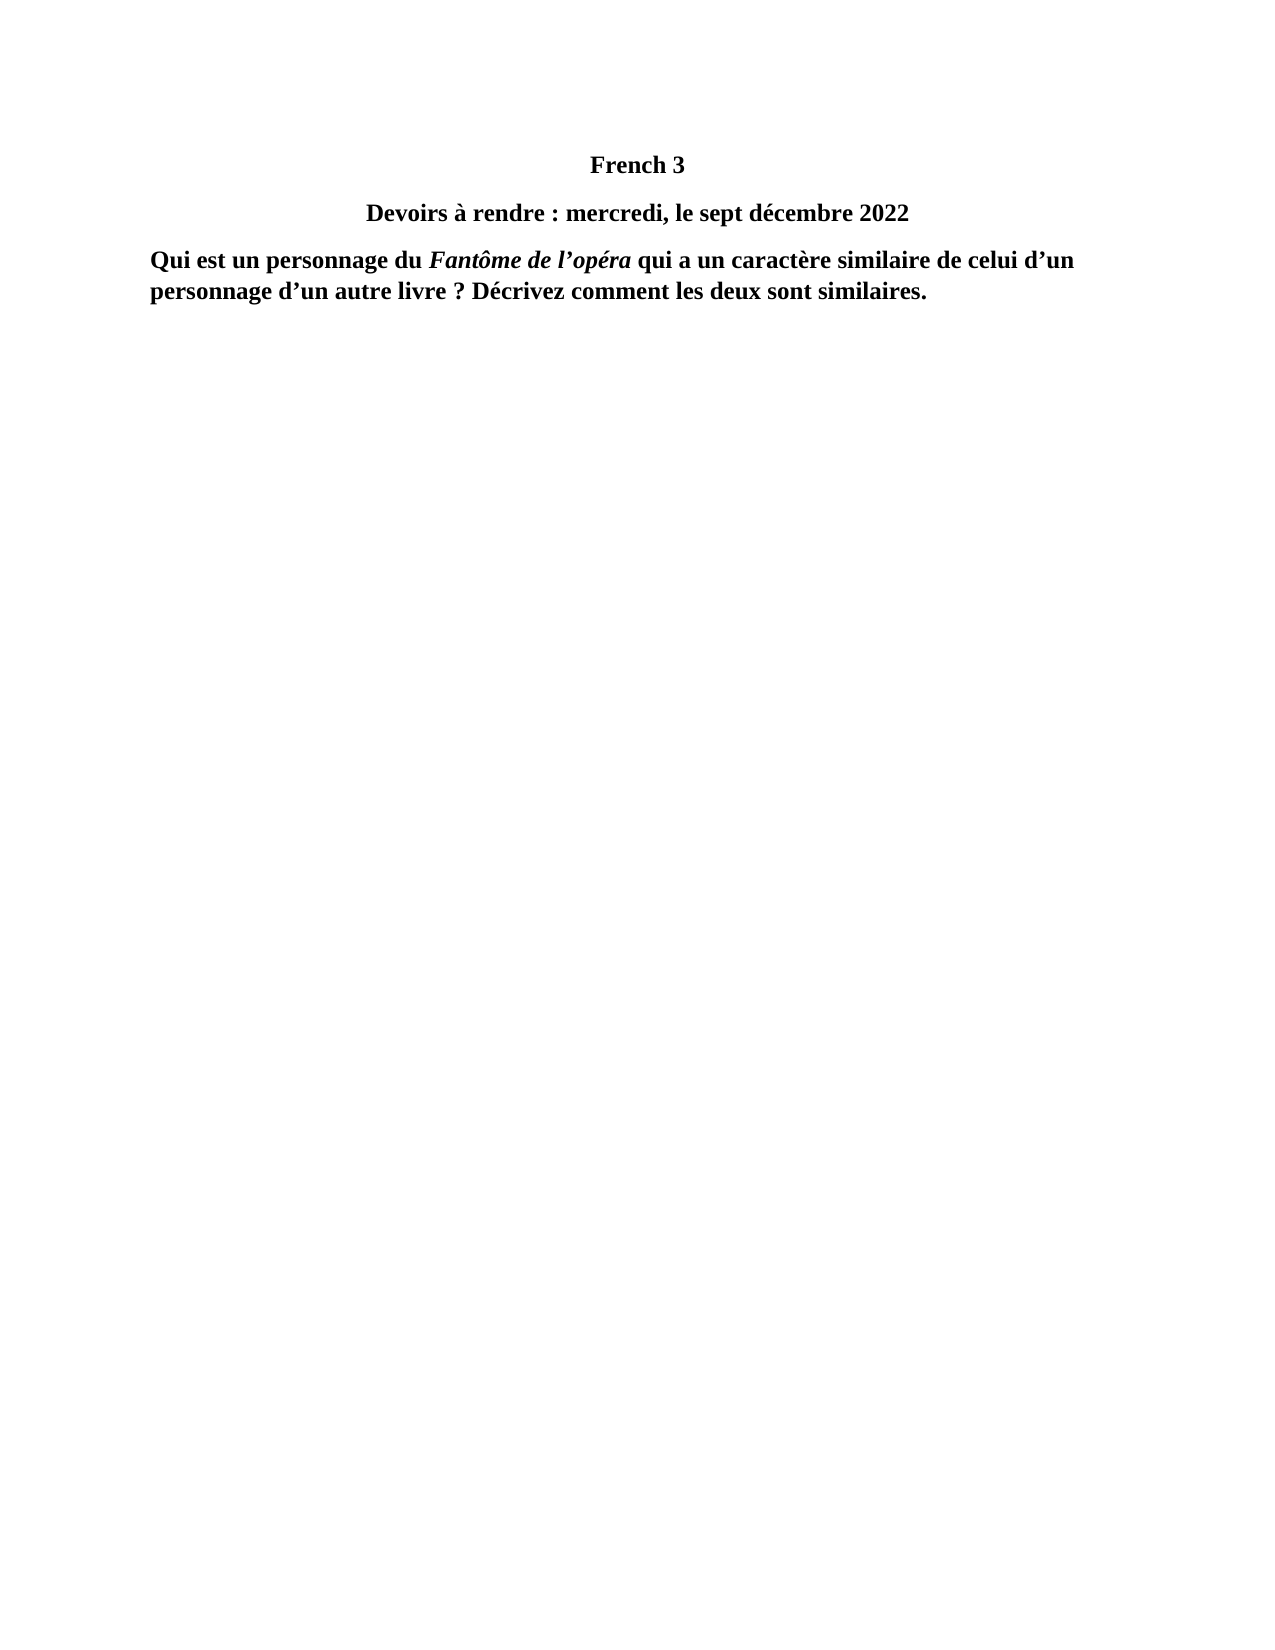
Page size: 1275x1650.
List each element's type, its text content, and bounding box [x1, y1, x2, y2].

text Qui est un personnage du Fantôme de l’opéra qui a un caractère similaire de celui d’un personnage d’un autre livre ? Décrivez comment les deux sont similaires. [150, 245, 1125, 305]
text French 3 [150, 150, 1125, 179]
text Devoirs à rendre : mercredi, le sept décembre 2022 [150, 198, 1125, 226]
